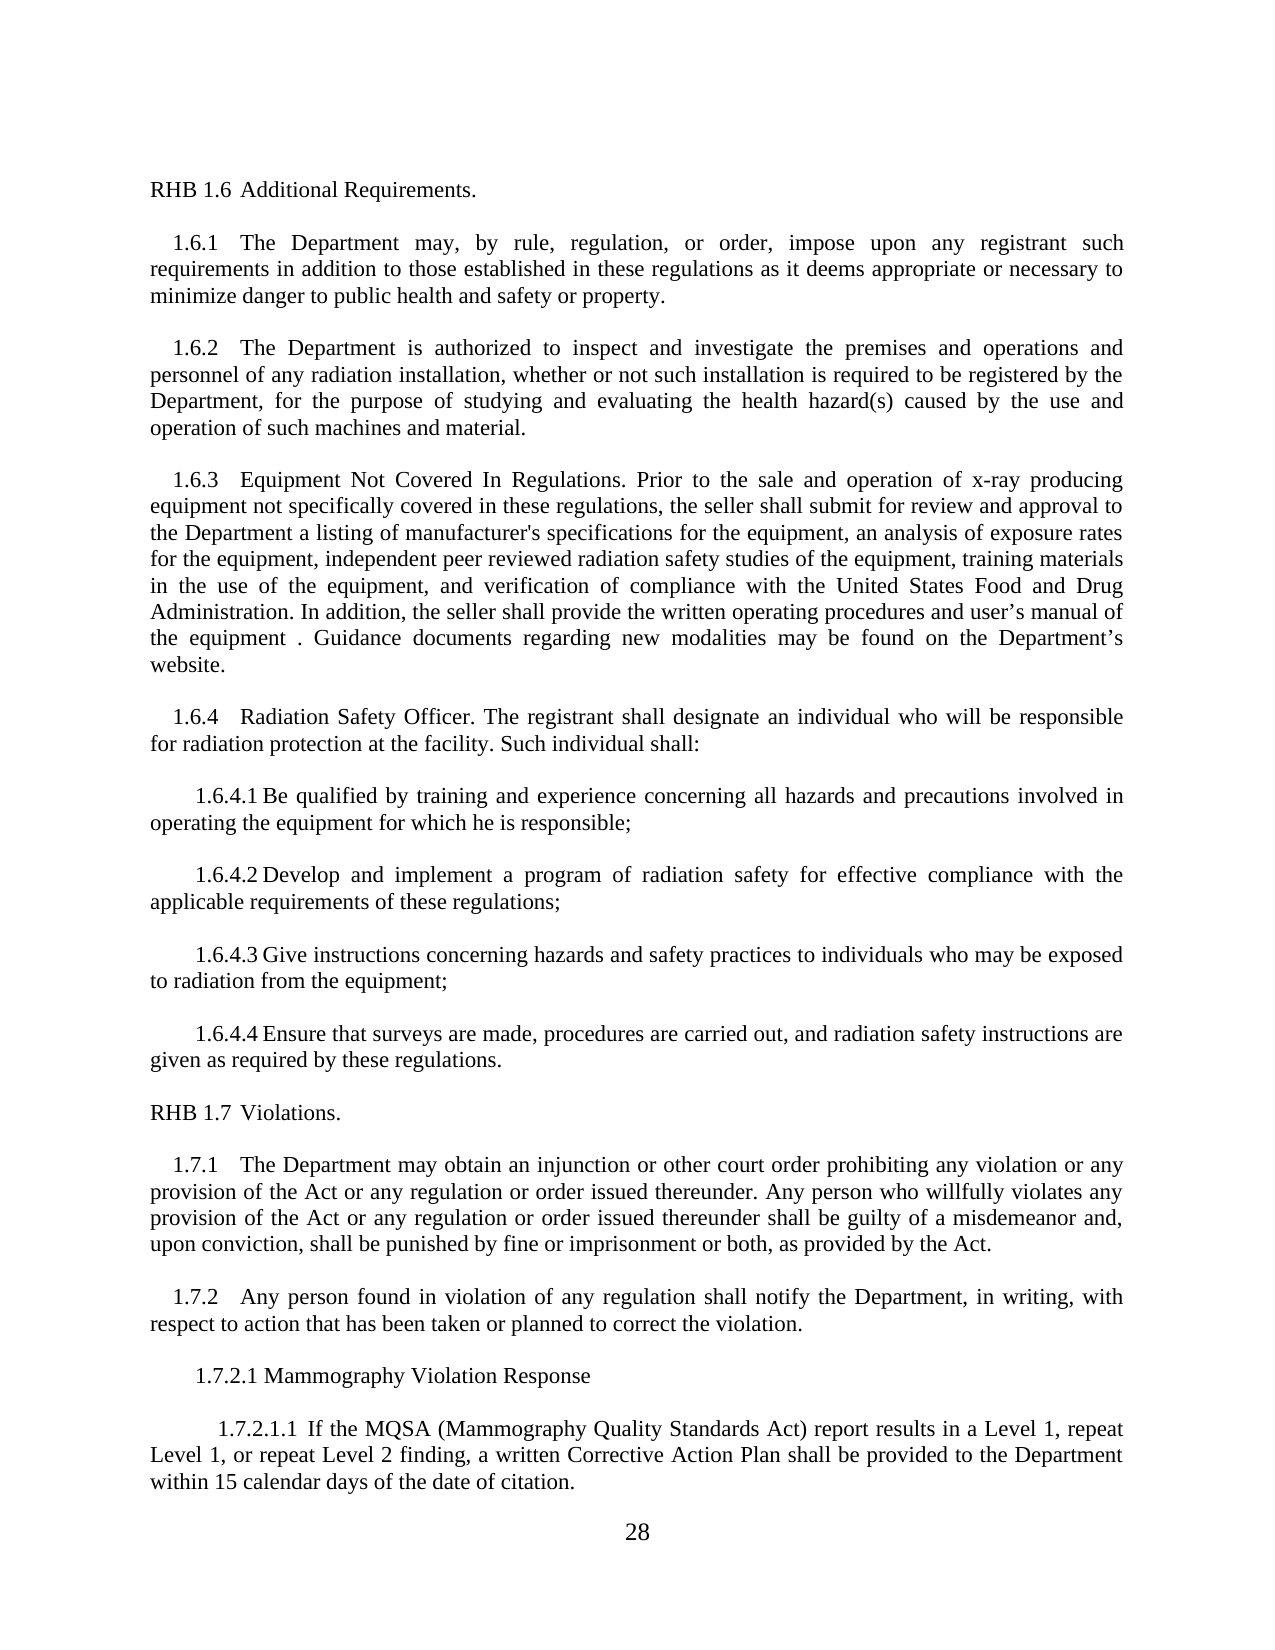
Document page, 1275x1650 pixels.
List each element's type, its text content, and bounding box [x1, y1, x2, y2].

text 1.6.4.2 Develop and implement a program of radiation safety for effective compliance with the applicable requirements of these regulations; [150, 862, 1125, 914]
text 1.6.3 Equipment Not Covered In Regulations. Prior to the sale and operation of x-ray producing equipment not specifically covered in these regulations, the seller shall submit for review and approval to the Department a listing of manufacturer's specifications for the equipment, an analysis of exposure rates for the equipment, independent peer reviewed radiation safety studies of the equipment, training materials in the use of the equipment, and verification of compliance with the United States Food and Drug Administration. In addition, the seller shall provide the written operating procedures and user’s manual of the equipment . Guidance documents regarding new modalities may be found on the Department’s website. [150, 466, 1125, 677]
text 1.6.4 Radiation Safety Officer. The registrant shall designate an individual who will be responsible for radiation protection at the facility. Such individual shall: [150, 703, 1125, 756]
text RHB 1.7 Violations. [150, 1099, 1125, 1125]
text 1.6.2 The Department is authorized to inspect and investigate the premises and operations and personnel of any radiation installation, whether or not such installation is required to be registered by the Department, for the purpose of studying and evaluating the health hazard(s) caused by the use and operation of such machines and material. [150, 334, 1125, 440]
text 1.7.2 Any person found in violation of any regulation shall notify the Department, in writing, with respect to action that has been taken or planned to correct the violation. [150, 1283, 1125, 1336]
text 1.6.4.1 Be qualified by training and experience concerning all hazards and precautions involved in operating the equipment for which he is responsible; [150, 782, 1125, 835]
text RHB 1.6 Additional Requirements. [150, 176, 1125, 203]
text 1.7.1 The Department may obtain an injunction or other court order prohibiting any violation or any provision of the Act or any regulation or order issued thereunder. Any person who willfully violates any provision of the Act or any regulation or order issued thereunder shall be guilty of a misdemeanor and, upon conviction, shall be punished by fine or imprisonment or both, as provided by the Act. [150, 1151, 1125, 1257]
text 1.7.2.1.1 If the MQSA (Mammography Quality Standards Act) report results in a Level 1, repeat Level 1, or repeat Level 2 finding, a written Corrective Action Plan shall be provided to the Department within 15 calendar days of the date of citation. [150, 1415, 1125, 1494]
text 1.6.4.3 Give instructions concerning hazards and safety practices to individuals who may be exposed to radiation from the equipment; [150, 941, 1125, 993]
text 1.7.2.1 Mammography Violation Response [150, 1362, 1125, 1389]
text 1.6.4.4 Ensure that surveys are made, procedures are carried out, and radiation safety instructions are given as required by these regulations. [150, 1020, 1125, 1072]
text 1.6.1 The Department may, by rule, regulation, or order, impose upon any registrant such requirements in addition to those established in these regulations as it deems appropriate or necessary to minimize danger to public health and safety or property. [150, 229, 1125, 308]
